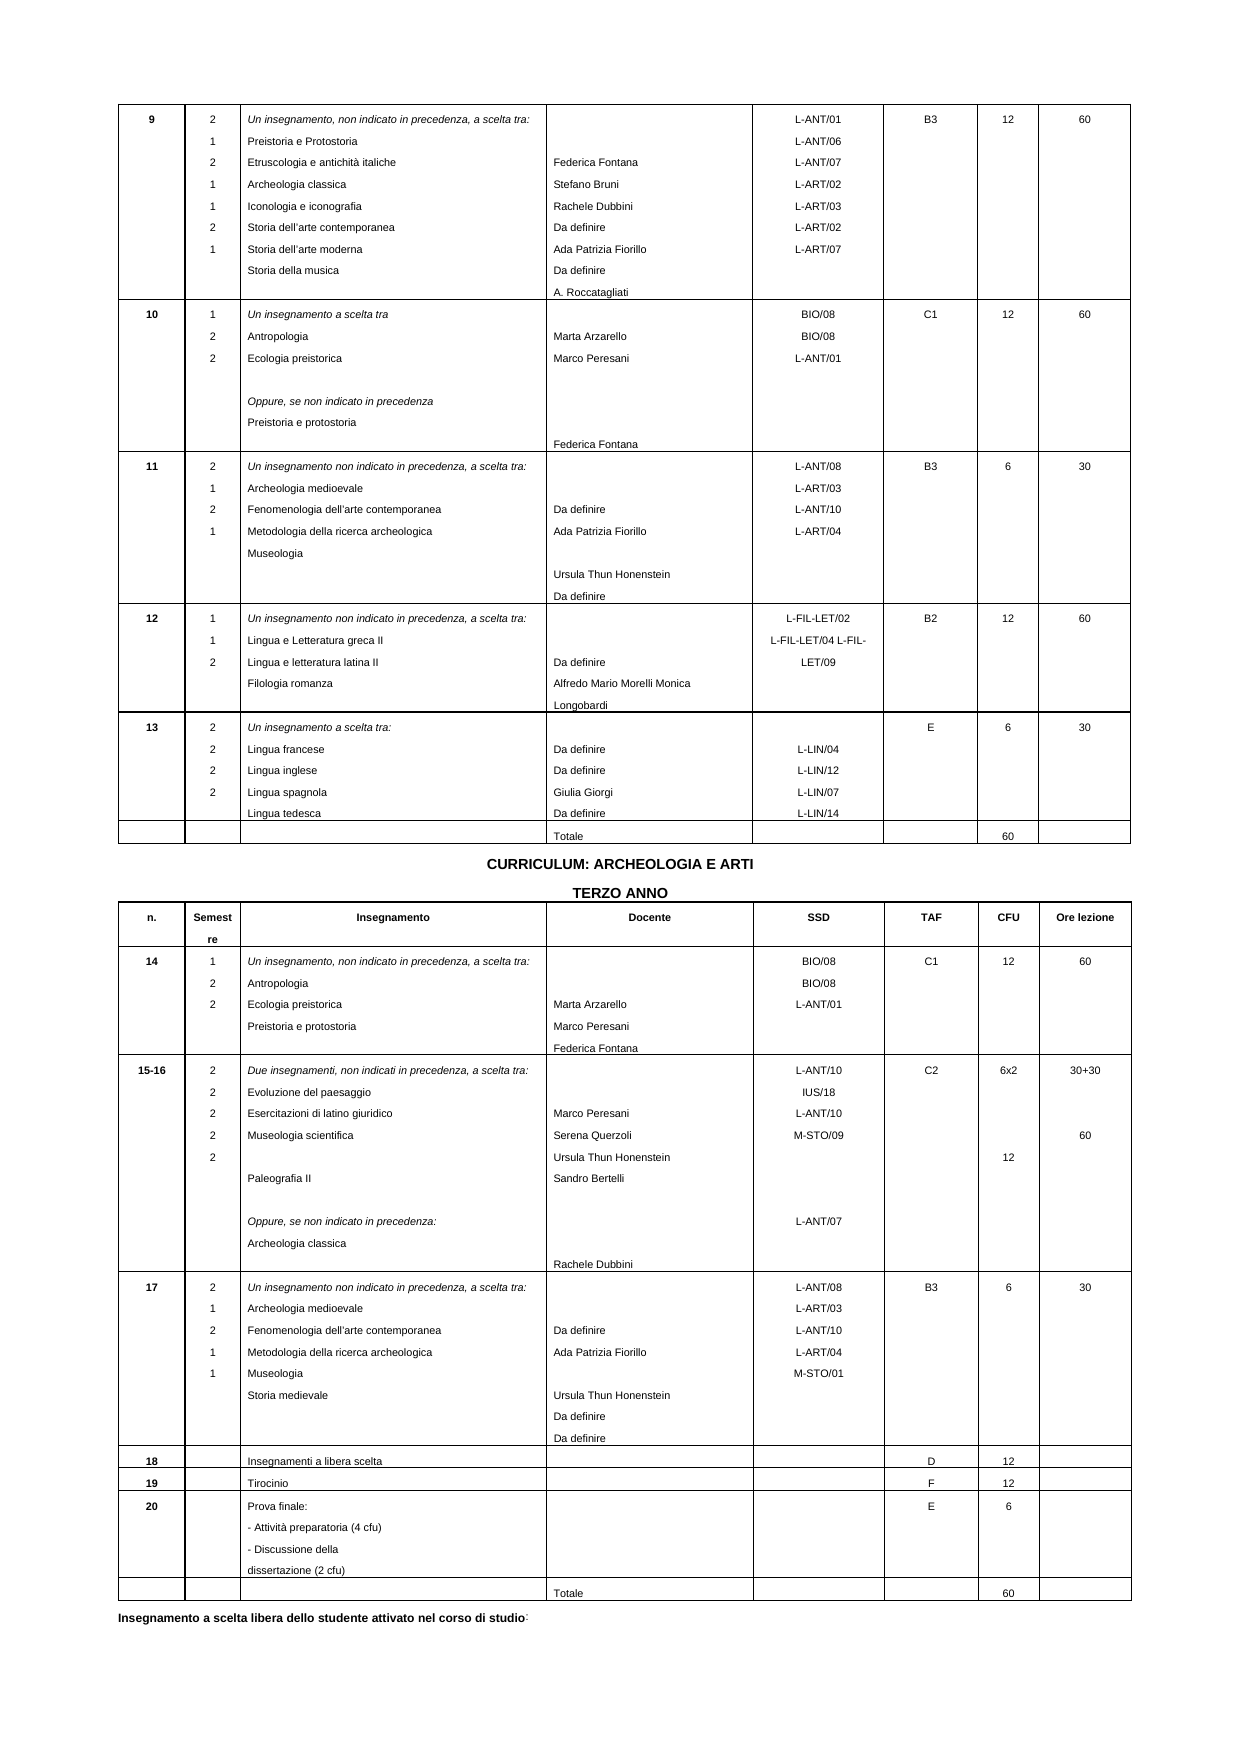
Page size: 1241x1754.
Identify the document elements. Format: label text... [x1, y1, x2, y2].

table_cell 12 [979, 1446, 1039, 1467]
table_cell 30 [1039, 452, 1130, 602]
table_cell [186, 821, 240, 843]
table_cell L-ANT/10 IUS/18 L-ANT/10 M-STO/09 L-ANT/07 [754, 1055, 884, 1271]
table_cell [1039, 821, 1130, 843]
table_cell 6 [978, 713, 1038, 820]
table_cell [754, 1578, 884, 1600]
table_cell [241, 821, 546, 843]
table_cell 14 [119, 947, 184, 1054]
table_cell 12 [119, 604, 184, 711]
table_cell B3 [884, 452, 977, 602]
table_cell Marta Arzarello Marco Peresani Federica Fontana [547, 300, 752, 451]
table_cell Da definire Ada Patrizia Fiorillo Ursula Thun Honenstein Da definire Da definire [547, 1272, 753, 1444]
table_cell 6x2 12 [979, 1055, 1039, 1271]
table_header Semestre [186, 903, 240, 946]
table_cell 60 [1040, 947, 1131, 1054]
table_header Docente [547, 903, 753, 946]
table_cell E [885, 1491, 978, 1577]
table_cell C1 [885, 947, 978, 1054]
table_cell 18 [119, 1446, 184, 1467]
table_cell B3 [884, 105, 977, 298]
table_cell L-ANT/08 L-ART/03 L-ANT/10 L-ART/04 [753, 452, 883, 602]
table_cell Totale [547, 821, 752, 843]
table_cell [1040, 1491, 1131, 1577]
table_cell F [885, 1468, 978, 1490]
table_cell L-ANT/08 L-ART/03 L-ANT/10 L-ART/04 M-STO/01 [754, 1272, 884, 1444]
table_cell [547, 1468, 753, 1490]
table_cell Federica Fontana Stefano Bruni Rachele Dubbini Da definire Ada Patrizia Fiorillo Da definire A. Roccatagliati [547, 105, 752, 298]
table_cell Un insegnamento non indicato in precedenza, a scelta tra: Archeologia medioevale Fenomenologia dell’arte contemporanea Metodologia della ricerca archeologica Museologia [241, 452, 546, 602]
table_cell 12 [979, 947, 1039, 1054]
table_cell 20 [119, 1491, 184, 1577]
table_cell [186, 1468, 240, 1490]
table_cell [241, 1578, 546, 1600]
table_header CFU [979, 903, 1039, 946]
table_cell 30 [1040, 1272, 1131, 1444]
table_cell 12 [978, 105, 1038, 298]
table_cell [884, 821, 977, 843]
table_cell Un insegnamento, non indicato in precedenza, a scelta tra: Antropologia Ecologia preistorica Preistoria e protostoria [241, 947, 546, 1054]
table_cell 1 1 2 [186, 604, 240, 711]
table_cell Marco Peresani Serena Querzoli Ursula Thun Honenstein Sandro Bertelli Rachele Dubbini [547, 1055, 753, 1271]
table_cell 1 2 2 [186, 947, 240, 1054]
table_cell B2 [884, 604, 977, 711]
table_cell Un insegnamento, non indicato in precedenza, a scelta tra: Preistoria e Protostoria Etruscologia e antichità italiche Archeologia classica Iconologia e iconografia Storia dell’arte contemporanea Storia dell’arte moderna Storia della musica [241, 105, 546, 298]
table_cell [753, 821, 883, 843]
table_cell L-FIL-LET/02 L-FIL-LET/04 L-FIL-LET/09 [753, 604, 883, 711]
table_cell [885, 1578, 978, 1600]
table_cell 19 [119, 1468, 184, 1490]
table_header TAF [885, 903, 978, 946]
table_cell [1040, 1578, 1131, 1600]
table_cell 60 [1039, 105, 1130, 298]
table_cell 60 [1039, 300, 1130, 451]
table_cell [1040, 1446, 1131, 1467]
table_cell [186, 1578, 240, 1600]
table_cell 2 1 2 1 1 2 1 [186, 105, 240, 298]
table_cell 2 2 2 2 [186, 713, 240, 820]
table_cell 9 [119, 105, 184, 298]
table_cell Un insegnamento a scelta tra: Lingua francese Lingua inglese Lingua spagnola Lingua tedesca [241, 713, 546, 820]
table_cell [754, 1446, 884, 1467]
table_cell L-ANT/01 L-ANT/06 L-ANT/07 L-ART/02 L-ART/03 L-ART/02 L-ART/07 [753, 105, 883, 298]
table_cell [186, 1491, 240, 1577]
table_cell 17 [119, 1272, 184, 1444]
table_cell 2 2 2 2 2 [186, 1055, 240, 1271]
table_cell Totale [547, 1578, 753, 1600]
table_header Ore lezione [1040, 903, 1131, 946]
table_cell Marta Arzarello Marco Peresani Federica Fontana [547, 947, 753, 1054]
table_cell 10 [119, 300, 184, 451]
table_cell 30+30 60 [1040, 1055, 1131, 1271]
table_cell 6 [979, 1272, 1039, 1444]
table_cell Da definire Ada Patrizia Fiorillo Ursula Thun Honenstein Da definire [547, 452, 752, 602]
table_cell BIO/08 BIO/08 L-ANT/01 [754, 947, 884, 1054]
table_cell 60 [978, 821, 1038, 843]
table_cell 12 [979, 1468, 1039, 1490]
table_cell [547, 1491, 753, 1577]
table_cell 60 [1039, 604, 1130, 711]
table_cell [754, 1491, 884, 1577]
table_cell 60 [979, 1578, 1039, 1600]
table_header n. [119, 903, 184, 946]
table_cell B3 [885, 1272, 978, 1444]
table_cell C1 [884, 300, 977, 451]
table_cell C2 [885, 1055, 978, 1271]
table_cell Un insegnamento non indicato in precedenza, a scelta tra: Archeologia medioevale Fenomenologia dell’arte contemporanea Metodologia della ricerca archeologica Museologia Storia medievale [241, 1272, 546, 1444]
table_cell 2 1 2 1 1 [186, 1272, 240, 1444]
table_cell 2 1 2 1 [186, 452, 240, 602]
table_cell BIO/08 BIO/08 L-ANT/01 [753, 300, 883, 451]
table_cell E [884, 713, 977, 820]
text TERZO ANNO [118, 873, 1122, 901]
table_cell Insegnamenti a libera scelta [241, 1446, 546, 1467]
table_cell Da definire Da definire Giulia Giorgi Da definire [547, 713, 752, 820]
table_cell 11 [119, 452, 184, 602]
table_cell Prova finale: - Attività preparatoria (4 cfu) - Discussione della dissertazione (2 cfu) [241, 1491, 546, 1577]
table_cell [119, 1578, 184, 1600]
table_cell 6 [978, 452, 1038, 602]
table_cell Da definire Alfredo Mario Morelli Monica Longobardi [547, 604, 752, 711]
table_cell 6 [979, 1491, 1039, 1577]
table_cell Un insegnamento non indicato in precedenza, a scelta tra: Lingua e Letteratura greca II Lingua e letteratura latina II Filologia romanza [241, 604, 546, 711]
table_cell Un insegnamento a scelta tra Antropologia Ecologia preistorica Oppure, se non indicato in precedenza Preistoria e protostoria [241, 300, 546, 451]
table_cell 1 2 2 [186, 300, 240, 451]
table_cell 12 [978, 604, 1038, 711]
table_cell [186, 1446, 240, 1467]
text CURRICULUM: ARCHEOLOGIA E ARTI [118, 844, 1122, 873]
table_cell Due insegnamenti, non indicati in precedenza, a scelta tra: Evoluzione del paesaggio Esercitazioni di latino giuridico Museologia scientifica Paleografia II Oppure, se non indicato in precedenza: Archeologia classica [241, 1055, 546, 1271]
text Insegnamento a scelta libera dello studente attivato nel corso di studio: [118, 1601, 1122, 1625]
table_cell 15-16 [119, 1055, 184, 1271]
table_header SSD [754, 903, 884, 946]
table_cell [754, 1468, 884, 1490]
table_cell Tirocinio [241, 1468, 546, 1490]
table_cell 13 [119, 713, 184, 820]
table_header Insegnamento [241, 903, 546, 946]
table_cell L-LIN/04 L-LIN/12 L-LIN/07 L-LIN/14 [753, 713, 883, 820]
table_cell 30 [1039, 713, 1130, 820]
table_cell 12 [978, 300, 1038, 451]
table_cell [1040, 1468, 1131, 1490]
table_cell [547, 1446, 753, 1467]
table_cell D [885, 1446, 978, 1467]
table_cell [119, 821, 184, 843]
